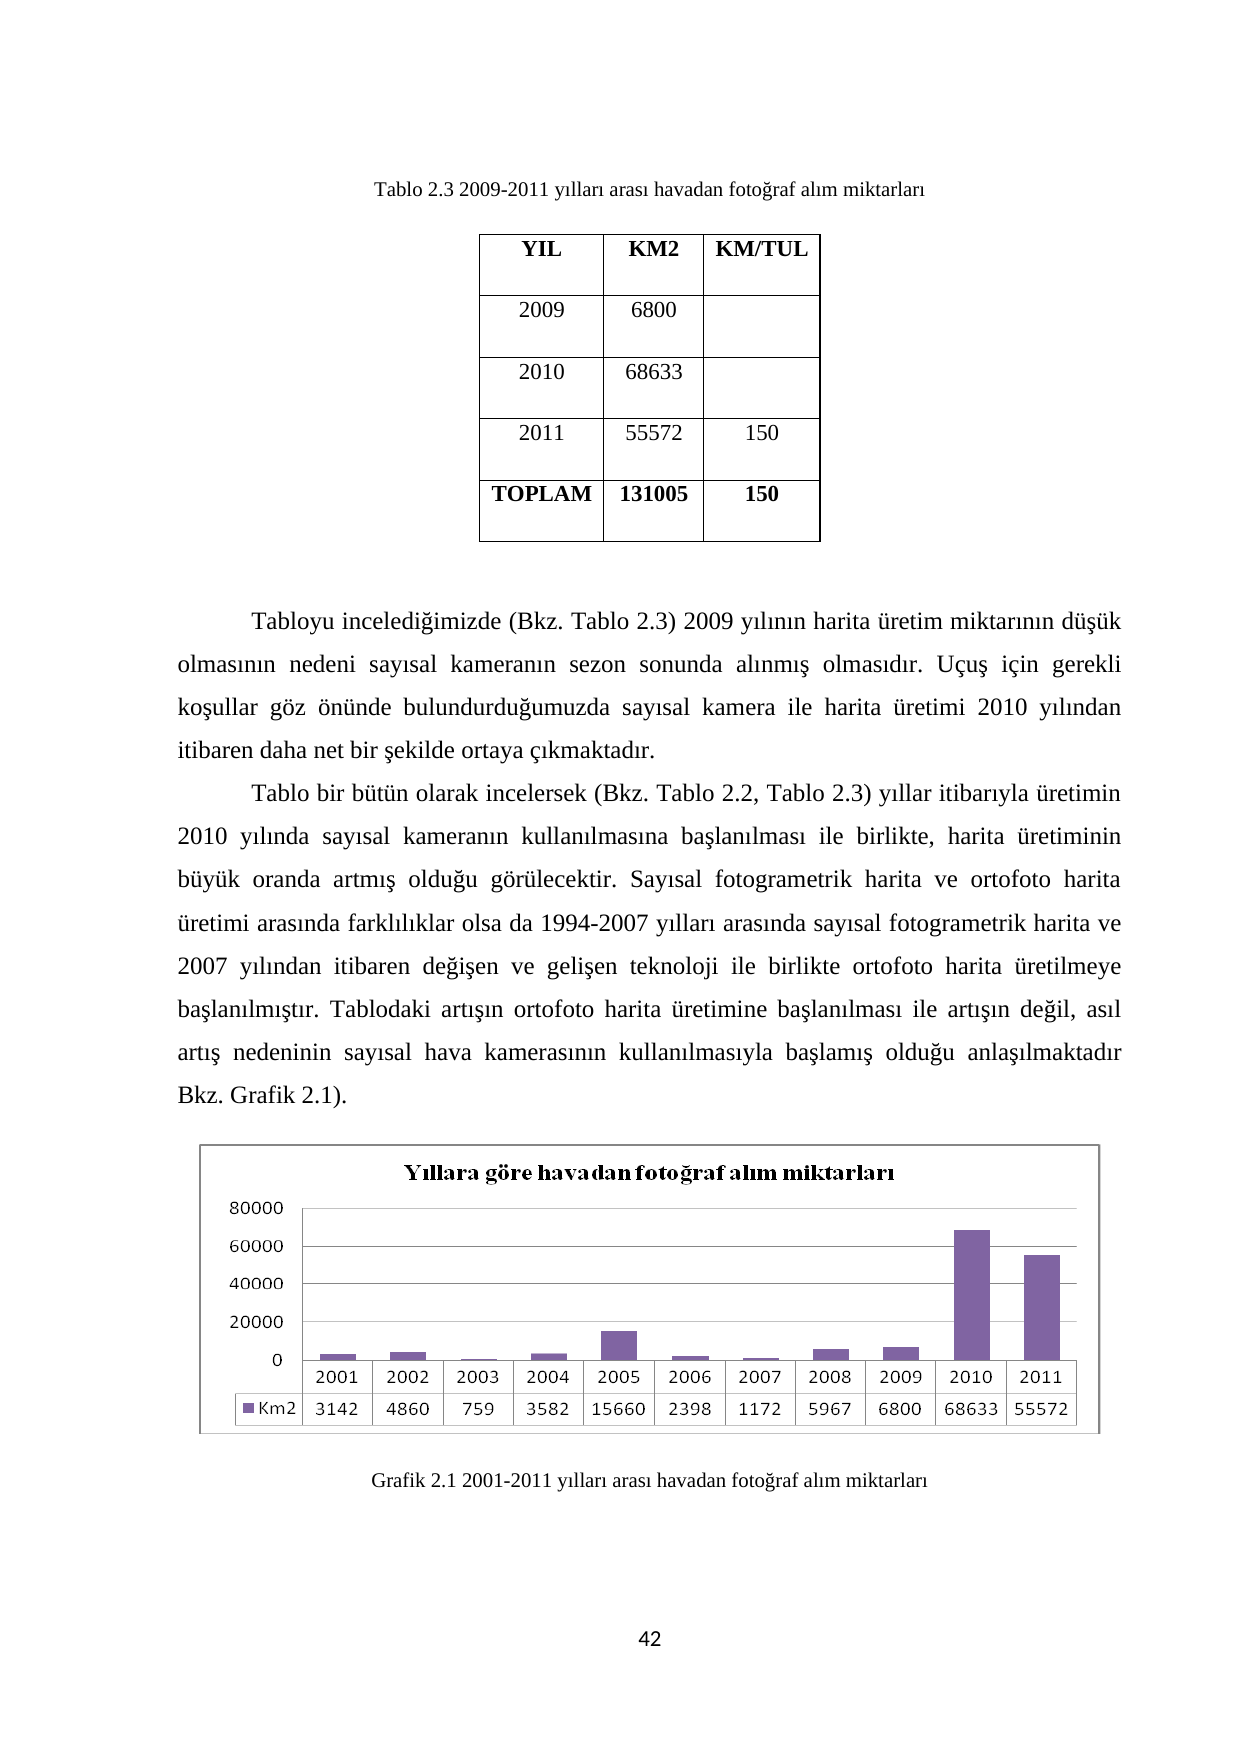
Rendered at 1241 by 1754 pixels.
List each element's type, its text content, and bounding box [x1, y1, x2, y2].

text Grafik 2.1 2001-2011 yılları arası havadan fotoğraf alım miktarları [177, 1468, 1122, 1492]
table_header KM2 [604, 235, 703, 295]
table_cell 2011 [480, 419, 603, 479]
table_cell 131005 [604, 481, 703, 541]
table_cell [704, 358, 819, 418]
table_cell 2010 [480, 358, 603, 418]
table_cell 2009 [480, 296, 603, 357]
table_header KM/TUL [704, 235, 819, 295]
text Tabloyu incelediğimizde (Bkz. Tablo 2.3) 2009 yılının harita üretim miktarının düşük olmasının nedeni sayısal kameranın sezon sonunda alınmış olmasıdır. Uçuş için gerekli koşullar göz önünde bulundurduğumuzda sayısal kamera ile harita üretimi 2010 yılından itibaren daha net bir şekilde ortaya çıkmaktadır. [177, 606, 1122, 764]
text Tablo 2.3 2009-2011 yılları arası havadan fotoğraf alım miktarları [177, 177, 1122, 201]
table_cell 150 [704, 481, 819, 541]
table_cell 68633 [604, 358, 703, 418]
table_cell 55572 [604, 419, 703, 479]
picture [198, 1144, 1101, 1434]
text Tablo bir bütün olarak incelersek (Bkz. Tablo 2.2, Tablo 2.3) yıllar itibarıyla üretimin 2010 yılında sayısal kameranın kullanılmasına başlanılması ile birlikte, harita üretiminin büyük oranda artmış olduğu görülecektir. Sayısal fotogrametrik harita ve ortofoto harita üretimi arasında farklılıklar olsa da 1994-2007 yılları arasında sayısal fotogrametrik harita ve 2007 yılından itibaren değişen ve gelişen teknoloji ile birlikte ortofoto harita üretilmeye başlanılmıştır. Tablodaki artışın ortofoto harita üretimine başlanılması ile artışın değil, asıl artış nedeninin sayısal hava kamerasının kullanılmasıyla başlamış olduğu anlaşılmaktadır Bkz. Grafik 2.1). [177, 778, 1122, 1109]
table_cell 6800 [604, 296, 703, 357]
table_cell [704, 296, 819, 357]
table_cell TOPLAM [480, 481, 603, 541]
table_cell 150 [704, 419, 819, 479]
table_header YIL [480, 235, 603, 295]
